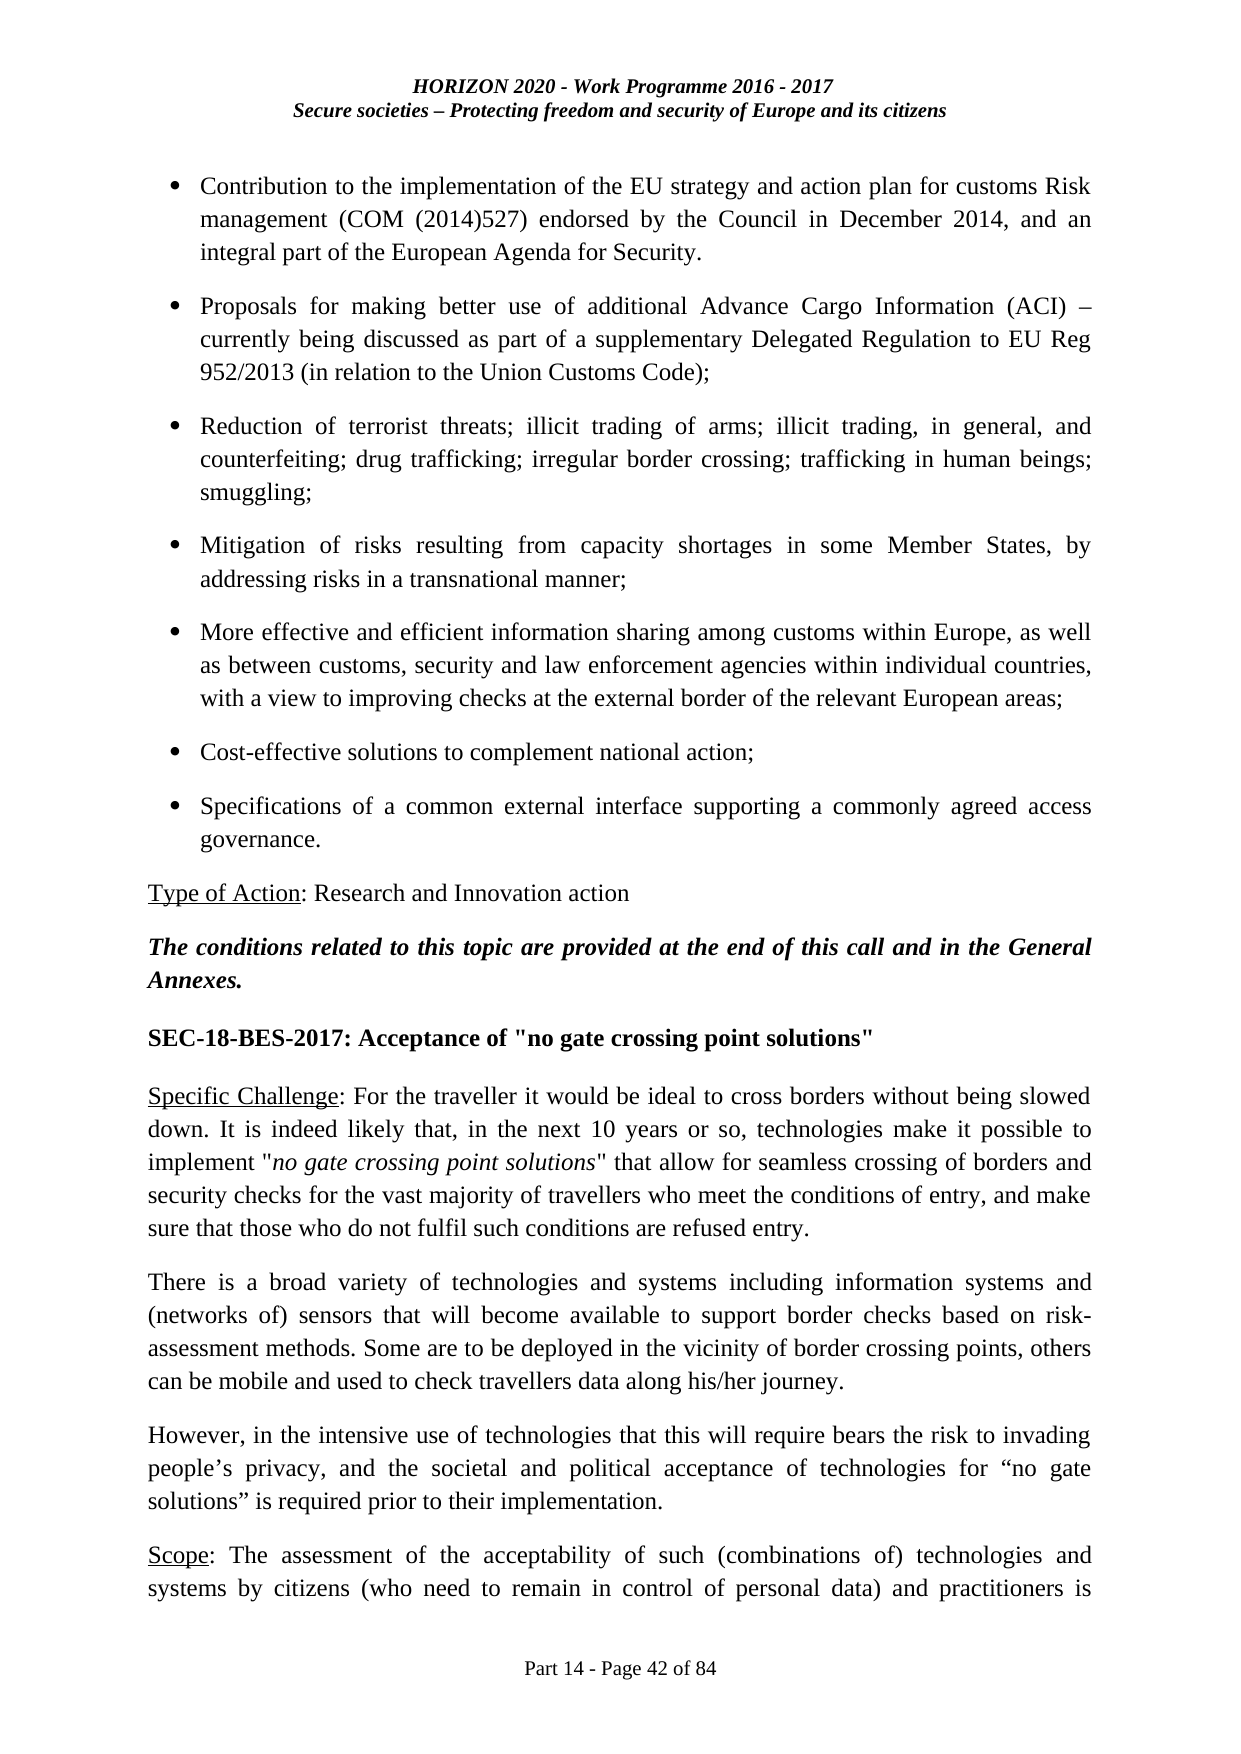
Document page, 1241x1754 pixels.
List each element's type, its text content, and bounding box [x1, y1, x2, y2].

list More effective and efficient information sharing among customs within Europe, as well as between customs, security and law enforcement agencies within individual countries, with a view to improving checks at the external border of the relevant European areas; [181, 617, 1093, 712]
text Specific Challenge: For the traveller it would be ideal to cross borders without being slowed down. It is indeed likely that, in the next 10 years or so, technologies make it possible to implement "no gate crossing point solutions" that allow for seamless crossing of borders and security checks for the vast majority of travellers who meet the conditions of entry, and make sure that those who do not fulfil such conditions are refused entry. [148, 1081, 1093, 1242]
list Mitigation of risks resulting from capacity shortages in some Member States, by addressing risks in a transnational manner; [181, 531, 1093, 592]
text There is a broad variety of technologies and systems including information systems and (networks of) sensors that will become available to support border checks based on risk-assessment methods. Some are to be deployed in the vicinity of border crossing points, others can be mobile and used to check travellers data along his/her journey. [148, 1267, 1093, 1395]
subtitle SEC-18-BES-2017: Acceptance of "no gate crossing point solutions" [148, 1023, 1093, 1052]
text However, in the intensive use of technologies that this will require bears the risk to invading people’s privacy, and the societal and political acceptance of technologies for “no gate solutions” is required prior to their implementation. [148, 1420, 1093, 1515]
list Specifications of a common external interface supporting a commonly agreed access governance. [181, 791, 1093, 853]
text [148, 1540, 1093, 1602]
text Type of Action: Research and Innovation action [148, 878, 1093, 907]
text The conditions related to this topic are provided at the end of this call and in the General Annexes. [148, 932, 1093, 994]
list Reduction of terrorist threats; illicit trading of arms; illicit trading, in general, and counterfeiting; drug trafficking; irregular border crossing; trafficking in human beings; smuggling; [181, 411, 1093, 506]
list Cost-effective solutions to complement national action; [181, 737, 1093, 766]
list Contribution to the implementation of the EU strategy and action plan for customs Risk management (COM (2014)527) endorsed by the Council in December 2014, and an integral part of the European Agenda for Security. [181, 171, 1093, 266]
list Proposals for making better use of additional Advance Cargo Information (ACI) – currently being discussed as part of a supplementary Delegated Regulation to EU Reg 952/2013 (in relation to the Union Customs Code); [181, 291, 1093, 386]
